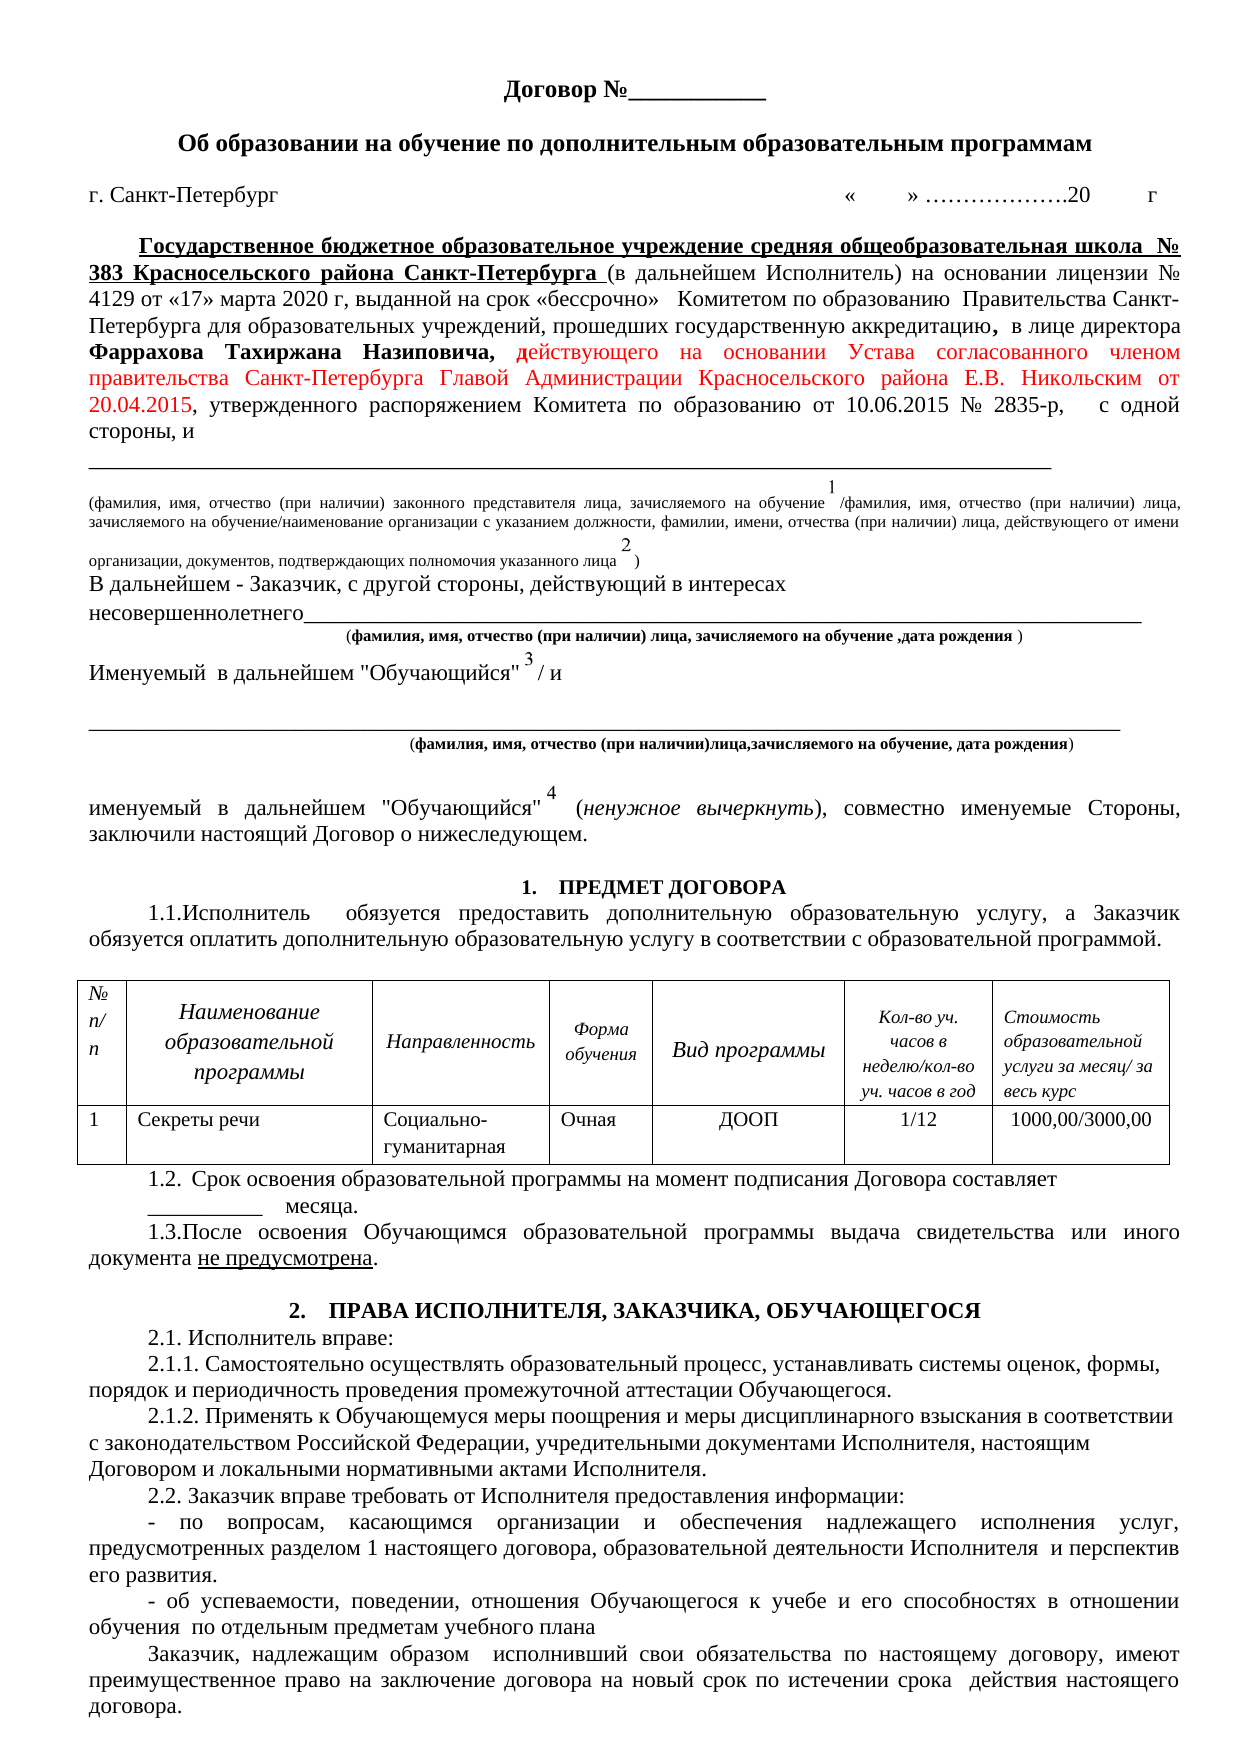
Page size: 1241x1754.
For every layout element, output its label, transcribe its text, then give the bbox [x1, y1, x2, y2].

text В дальнейшем - Заказчик, с другой стороны, действующий в интересах [89, 570, 1181, 597]
text несовершеннолетнего___________________________________________________________________ [89, 597, 1181, 625]
text 1.3.После освоения Обучающимся образовательной программы выдача свидетельства или иного документа не предусмотрена. [89, 1218, 1181, 1271]
table_cell 1/12 [845, 1106, 992, 1164]
text __________________________________________________________________________________________ [89, 707, 1181, 733]
text _____________________________________________________________________________ [89, 443, 1181, 472]
table_header Кол-во уч. часов в неделю/кол-во уч. часов в год [845, 981, 992, 1105]
table_cell 1 [78, 1106, 126, 1164]
table_header Вид программы [653, 981, 844, 1105]
text __________ месяца. [148, 1192, 1181, 1218]
text г. Санкт-Петербург « » ……………….20 г [89, 182, 1181, 208]
text 2. ПРАВА ИСПОЛНИТЕЛЯ, ЗАКАЗЧИКА, ОБУЧАЮЩЕГОСЯ [89, 1297, 1181, 1323]
text 2.1.2. Применять к Обучающемуся меры поощрения и меры дисциплинарного взыскания в соответствии с законодательством Российской Федерации, учредительными документами Исполнителя, настоящим Договором и локальными нормативными актами Исполнителя. [89, 1403, 1181, 1482]
text 2.1.1. Самостоятельно осуществлять образовательный процесс, устанавливать системы оценок, формы, порядок и периодичность проведения промежуточной аттестации Обучающегося. [89, 1350, 1181, 1403]
table_cell Социально-гуманитарная [373, 1106, 549, 1164]
text (фамилия, имя, отчество (при наличии)лица,зачисляемого на обучение, дата рождения) [89, 733, 1181, 753]
text Именуемый в дальнейшем "Обучающийся"/ и [89, 644, 1181, 686]
table_header Стоимость образовательной услуги за месяц/ за весь курс [993, 981, 1169, 1105]
table_cell 1000,00/3000,00 [993, 1106, 1169, 1164]
table_header Направленность [373, 981, 549, 1105]
table_header Форма обучения [550, 981, 652, 1105]
text Об образовании на обучение по дополнительным образовательным программам [89, 128, 1181, 156]
text Государственное бюджетное образовательное учреждение средняя общеобразовательная школа № 383 Красносельского района Санкт-Петербурга (в дальнейшем Исполнитель) на основании лицензии № 4129 от «17» марта 2020 г, выданной на срок «бессрочно» Комитетом по образованию Правительства Санкт-Петербурга для образовательных учреждений, прошедших государственную аккредитацию, в лице директора Фаррахова Тахиржана Назиповича, действующего на основании Устава согласованного членом правительства Санкт-Петербурга Главой Администрации Красносельского района Е.В. Никольским от 20.04.2015, утвержденного распоряжением Комитета по образованию от 10.06.2015 № 2835-р, с одной стороны, и [89, 233, 1181, 443]
table_cell ДООП [653, 1106, 844, 1164]
picture [616, 530, 634, 567]
picture [825, 472, 840, 509]
list Срок освоения образовательной программы на момент подписания Договора составляет [148, 1165, 1181, 1192]
text 1.1.Исполнитель обязуется предоставить дополнительную образовательную услугу, а Заказчик обязуется оплатить дополнительную образовательную услугу в соответствии с образовательной программой. [89, 899, 1181, 952]
text (фамилия, имя, отчество (при наличии) законного представителя лица, зачисляемого на обучение/фамилия, имя, отчество (при наличии) лица, зачисляемого на обучение/наименование организации с указанием должности, фамилии, имени, отчества (при наличии) лица, действующего от имени организации, документов, подтверждающих полномочия указанного лица) [89, 472, 1181, 570]
text Заказчик, надлежащим образом исполнивший свои обязательства по настоящему договору, имеют преимущественное право на заключение договора на новый срок по истечении срока действия настоящего договора. [89, 1640, 1181, 1719]
picture [520, 644, 538, 681]
picture [542, 778, 560, 815]
table_cell Секреты речи [127, 1106, 372, 1164]
list ПРЕДМЕТ ДОГОВОРА [126, 875, 1181, 899]
text (фамилия, имя, отчество (при наличии) лица, зачисляемого на обучение ,дата рождения ) [89, 625, 1181, 644]
text именуемый в дальнейшем "Обучающийся" (ненужное вычеркнуть), совместно именуемые Стороны, заключили настоящий Договор о нижеследующем. [89, 779, 1181, 846]
text - по вопросам, касающимся организации и обеспечения надлежащего исполнения услуг, предусмотренных разделом 1 настоящего договора, образовательной деятельности Исполнителя и перспектив его развития. [89, 1508, 1181, 1587]
table_header Наименование образовательной программы [127, 981, 372, 1105]
text Договор №___________ [89, 74, 1181, 103]
text 2.1. Исполнитель вправе: [89, 1323, 1181, 1350]
text - об успеваемости, поведении, отношения Обучающегося к учебе и его способностях в отношении обучения по отдельным предметам учебного плана [89, 1587, 1181, 1640]
table_cell Очная [550, 1106, 652, 1164]
table_header № п/ п [78, 981, 126, 1105]
text 2.2. Заказчик вправе требовать от Исполнителя предоставления информации: [89, 1482, 1181, 1508]
